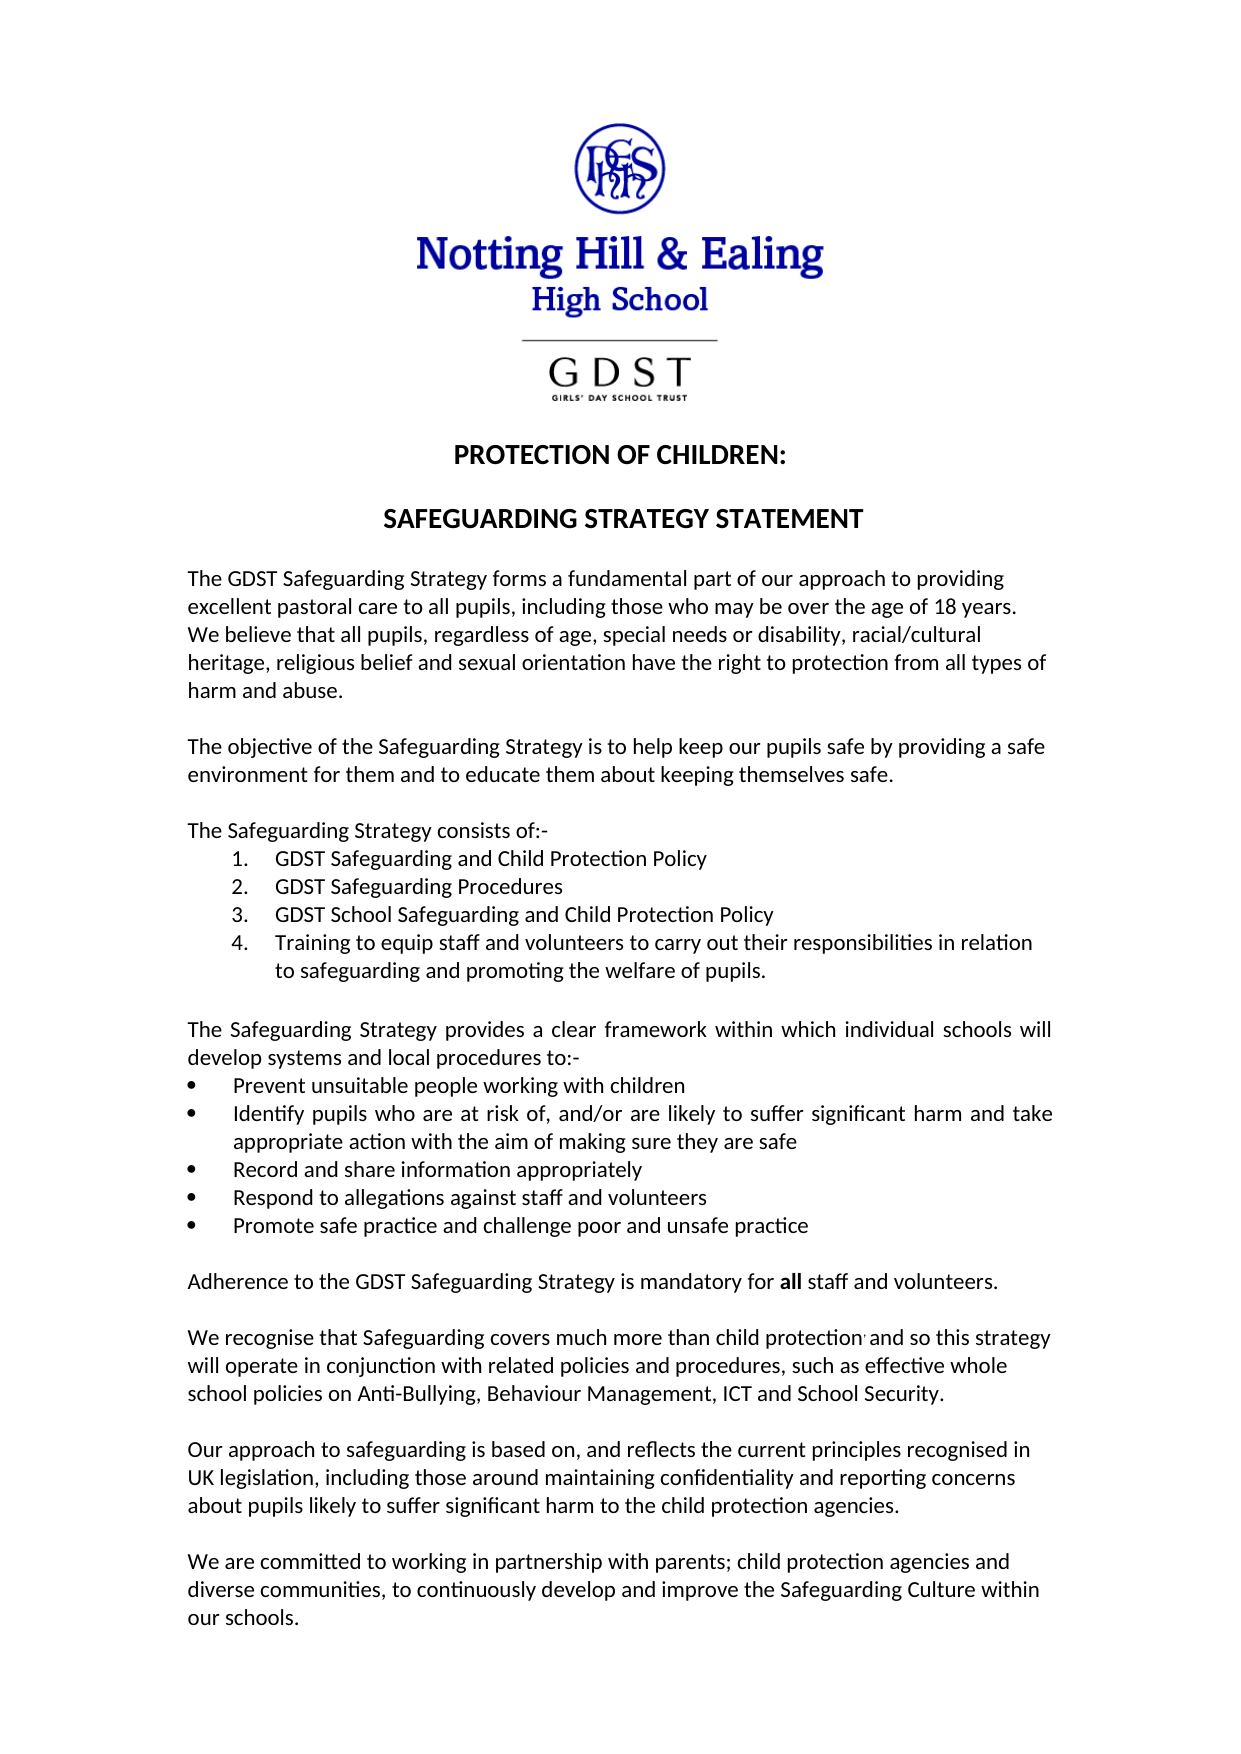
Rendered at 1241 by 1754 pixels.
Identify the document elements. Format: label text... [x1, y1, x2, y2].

text We are committed to working in partnership with parents; child protection agencies and diverse communities, to continuously develop and improve the Safeguarding Culture within our schools. [187, 1547, 1053, 1632]
text The Safeguarding Strategy consists of:- [187, 816, 1053, 844]
text The objective of the Safeguarding Strategy is to help keep our pupils safe by providing a safe environment for them and to educate them about keeping themselves safe. [187, 732, 1053, 788]
title The GDST Safeguarding Strategy forms a fundamental part of our approach to providing excellent pastoral care to all pupils, including those who may be over the age of 18 years. We believe that all pupils, regardless of age, special needs or disability, racial/cultural heritage, religious belief and sexual orientation have the right to protection from all types of harm and abuse. [187, 564, 1053, 704]
list Prevent unsuitable people working with children [187, 1071, 1053, 1099]
text Our approach to safeguarding is based on, and reflects the current principles recognised in UK legislation, including those around maintaining confidentiality and reporting concerns about pupils likely to suffer significant harm to the child protection agencies. [187, 1435, 1053, 1519]
text Adherence to the GDST Safeguarding Strategy is mandatory for all staff and volunteers. [187, 1267, 1053, 1295]
text The Safeguarding Strategy provides a clear framework within which individual schools will develop systems and local procedures to:- [187, 1015, 1053, 1071]
list Record and share information appropriately [187, 1155, 1053, 1183]
list GDST Safeguarding and Child Protection Policy [231, 844, 1053, 872]
list GDST Safeguarding Procedures [231, 872, 1053, 901]
list Training to equip staff and volunteers to carry out their responsibilities in relation to safeguarding and promoting the welfare of pupils. [231, 928, 1053, 984]
list GDST School Safeguarding and Child Protection Policy [231, 901, 1053, 928]
text PROTECTION OF CHILDREN: [187, 436, 1053, 471]
text We recognise that Safeguarding covers much more than child protection, and so this strategy will operate in conjunction with related policies and procedures, such as effective whole school policies on Anti-Bullying, Behaviour Management, ICT and School Security. [187, 1323, 1053, 1407]
picture [408, 117, 832, 407]
list Promote safe practice and challenge poor and unsafe practice [187, 1211, 1053, 1239]
title Safeguarding strategy Statement [187, 501, 1053, 536]
list Identify pupils who are at risk of, and/or are likely to suffer significant harm and take appropriate action with the aim of making sure they are safe [187, 1099, 1053, 1155]
list Respond to allegations against staff and volunteers [187, 1183, 1053, 1211]
